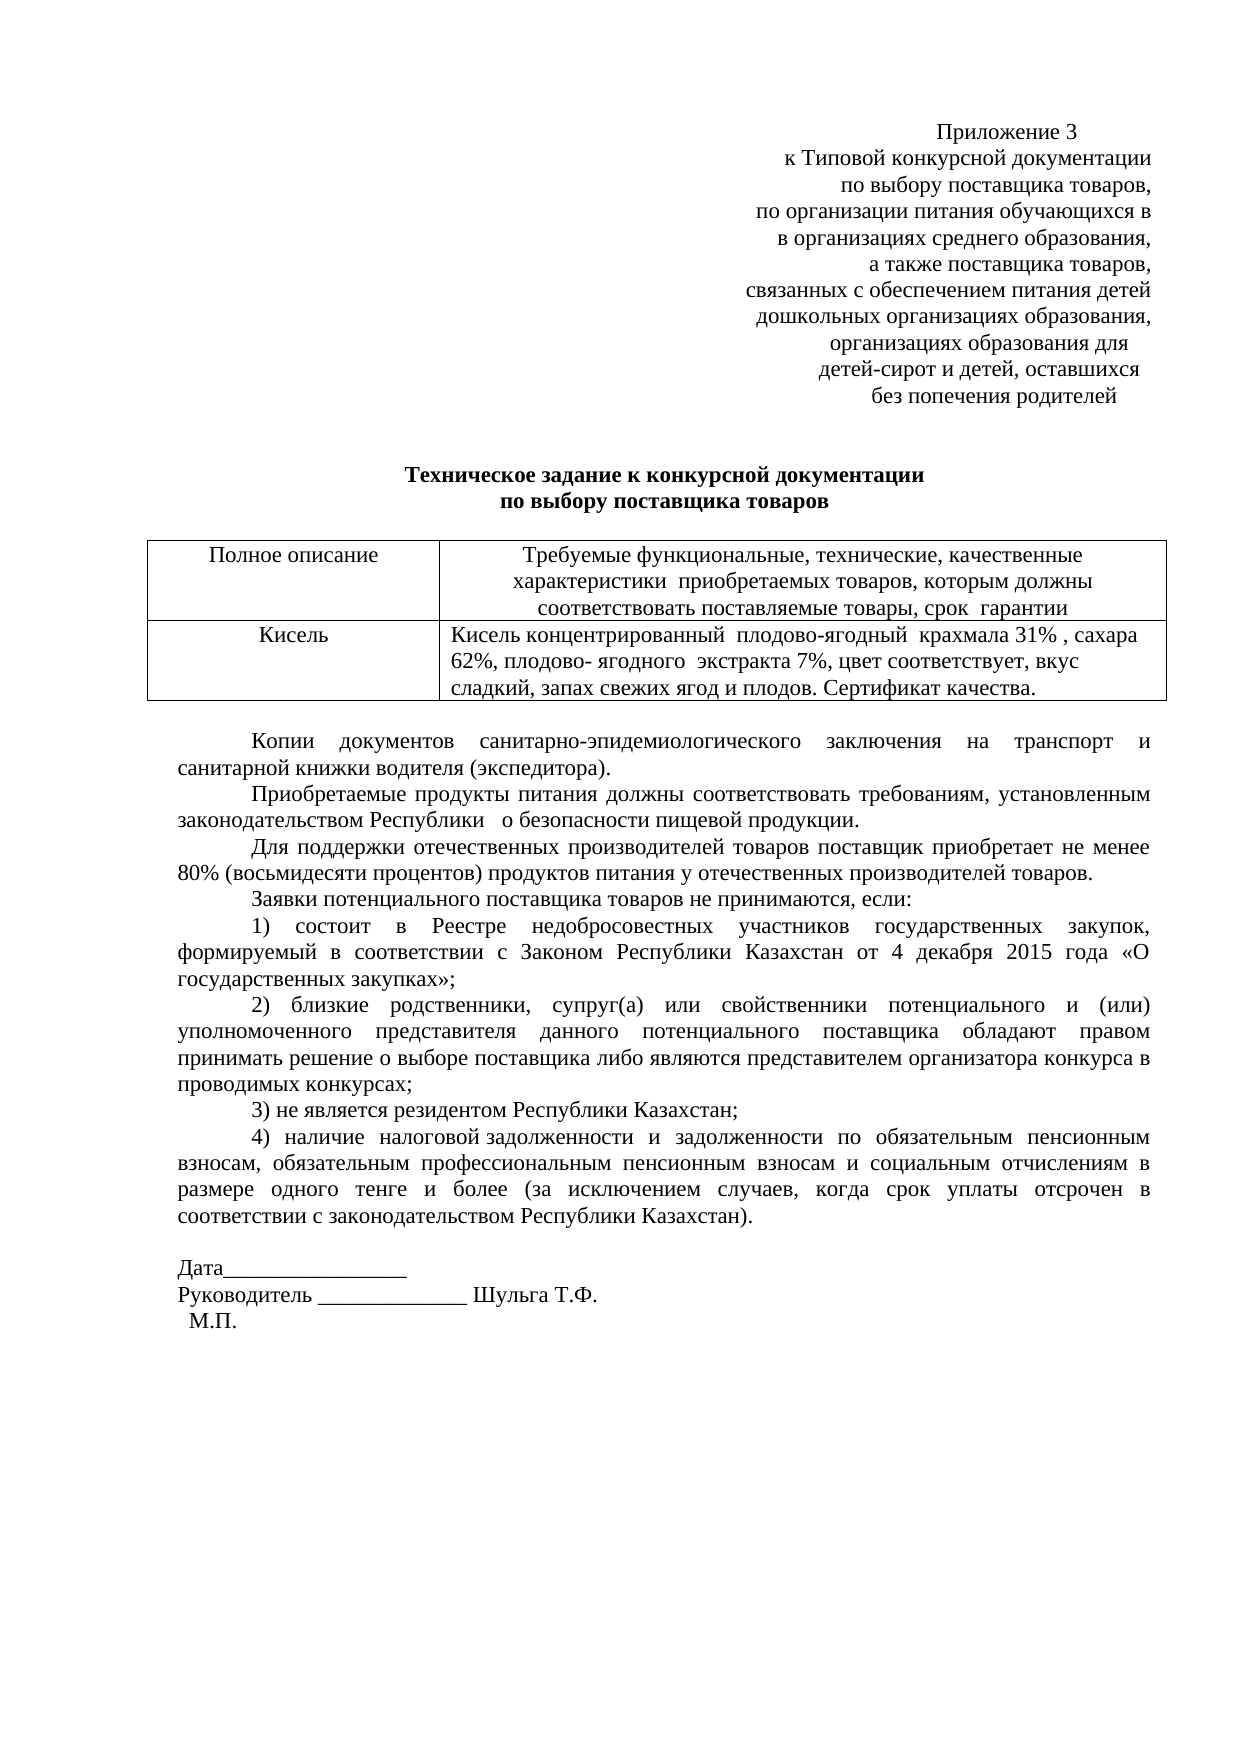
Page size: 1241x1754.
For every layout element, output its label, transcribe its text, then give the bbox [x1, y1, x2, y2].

text Для поддержки отечественных производителей товаров поставщик приобретает не менее 80% (восьмидесяти процентов) продуктов питания у отечественных производителей товаров. [177, 833, 1152, 886]
text в организациях среднего образования, [177, 223, 1152, 250]
text Руководитель _____________ Шульга Т.Ф. [177, 1281, 1152, 1307]
text Копии документов санитарно-эпидемиологического заключения на транспорт и санитарной книжки водителя (экспедитора). [177, 727, 1152, 780]
text Приложение 3 к Типовой конкурсной документации по выбору поставщика товаров, [177, 118, 1152, 197]
text 3) не является резидентом Республики Казахстан; [177, 1096, 1152, 1123]
text а также поставщика товаров, [177, 250, 1152, 276]
table_cell Кисель [148, 621, 439, 700]
text по организации питания обучающихся в [177, 197, 1152, 223]
text М.П. [177, 1307, 1152, 1333]
text Заявки потенциального поставщика товаров не принимаются, если: [177, 886, 1152, 912]
text Дата________________ [177, 1254, 1152, 1281]
text 2) близкие родственники, супруг(а) или свойственники потенциального и (или) уполномоченного представителя данного потенциального поставщика обладают правом принимать решение о выборе поставщика либо являются представителем организатора конкурса в проводимых конкурсах; [177, 991, 1152, 1096]
table_header Требуемые функциональные, технические, качественные характеристики приобретаемых товаров, которым должны соответствовать поставляемые товары, срок гарантии [440, 541, 1166, 620]
text дошкольных организациях образования, организациях образования для детей-сирот и детей, оставшихся без попечения родителей [177, 303, 1152, 408]
text 1) состоит в Реестре недобросовестных участников государственных закупок, формируемый в соответствии с Законом Республики Казахстан от 4 декабря 2015 года «О государственных закупках»; [177, 912, 1152, 991]
text 4) наличие налоговой задолженности и задолженности по обязательным пенсионным взносам, обязательным профессиональным пенсионным взносам и социальным отчислениям в размере одного тенге и более (за исключением случаев, когда срок уплаты отсрочен в соответствии с законодательством Республики Казахстан). [177, 1123, 1152, 1228]
text Приобретаемые продукты питания должны соответствовать требованиям, установленным законодательством Республики о безопасности пищевой продукции. [177, 780, 1152, 833]
text по выбору поставщика товаров [177, 487, 1152, 513]
table_header Полное описание [148, 541, 439, 620]
text связанных с обеспечением питания детей [177, 276, 1152, 303]
table_cell Кисель концентрированный плодово-ягодный крахмала 31% , сахара 62%, плодово- ягодного экстракта 7%, цвет соответствует, вкус сладкий, запах свежих ягод и плодов. Сертификат качества. [440, 621, 1166, 700]
text Техническое задание к конкурсной документации [177, 461, 1152, 487]
